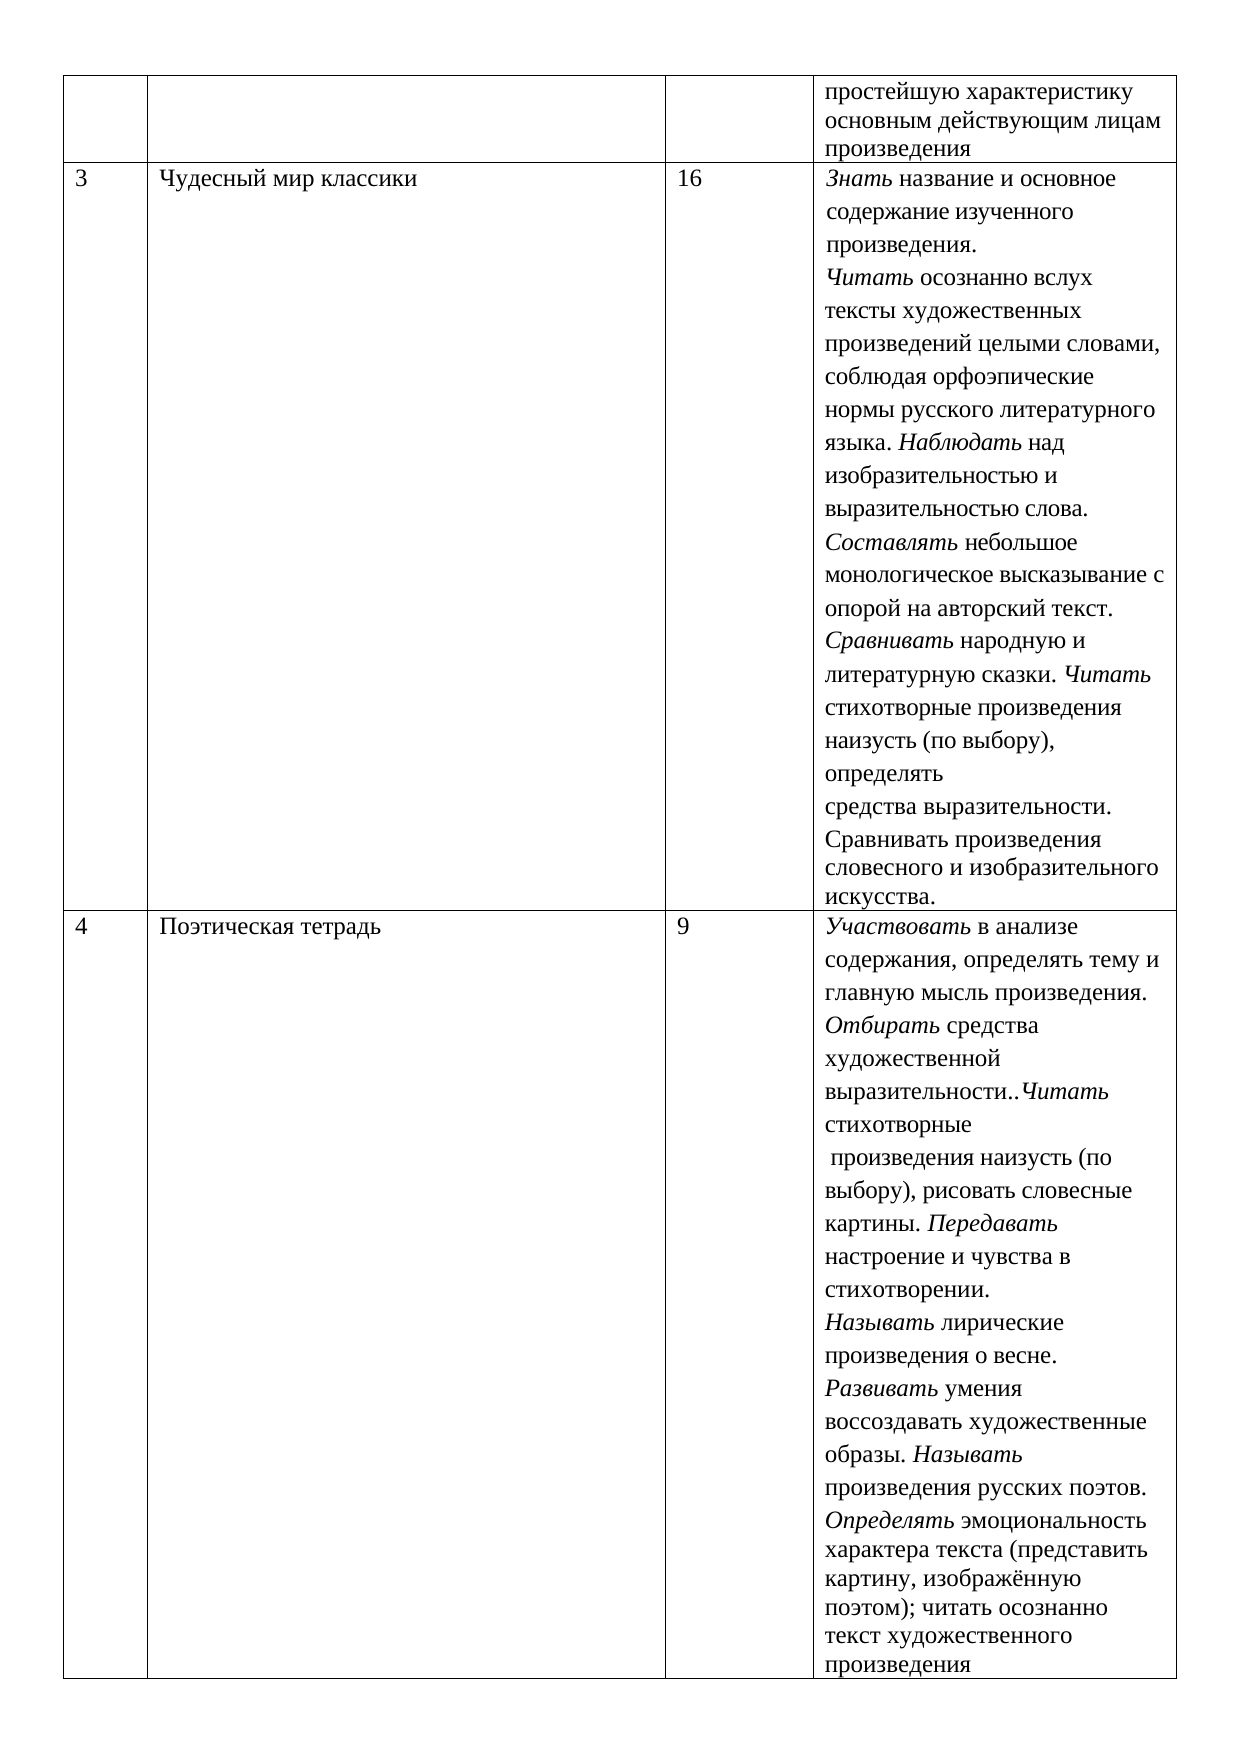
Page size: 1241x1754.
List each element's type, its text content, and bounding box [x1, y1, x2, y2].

table_cell Знать название и основное содержание изученного произведения. Читать осознанно вслух тексты художественных произведений целыми словами, соблюдая орфоэпические нормы русского литературного языка. Наблюдать над изобразительностью и выразительностью слова. Составлять небольшое монологическое высказывание с опорой на авторский текст. Сравнивать народную и литературную сказки. Читать стихотворные произведения наизусть (по выбору), определять средства выразительности. Сравнивать произведения словесного и изобразительного искусства. [814, 163, 1176, 910]
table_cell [814, 76, 1176, 162]
table_cell 3 [64, 163, 147, 910]
table_cell Участвовать в анализе содержания, определять тему и главную мысль произведения. Отбирать средства художественной выразительности..Читать стихотворные произведения наизусть (по выбору), рисовать словесные картины. Передавать настроение и чувства в стихотворении. Называть лирические произведения о весне. Развивать умения воссоздавать художественные образы. Называть произведения русских поэтов. Определять эмоциональность характера текста (представить картину, изображённую поэтом); читать осознанно текст художественного произведения [814, 911, 1176, 1678]
table_cell Чудесный мир классики [148, 163, 665, 910]
table_cell 4 [64, 911, 147, 1678]
table_cell 16 [666, 163, 813, 910]
table_cell 8 [666, 76, 813, 162]
table_cell 2 [64, 76, 147, 162]
table_cell Поэтическая тетрадь [148, 911, 665, 1678]
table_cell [148, 76, 665, 162]
table_cell 9 [666, 911, 813, 1678]
